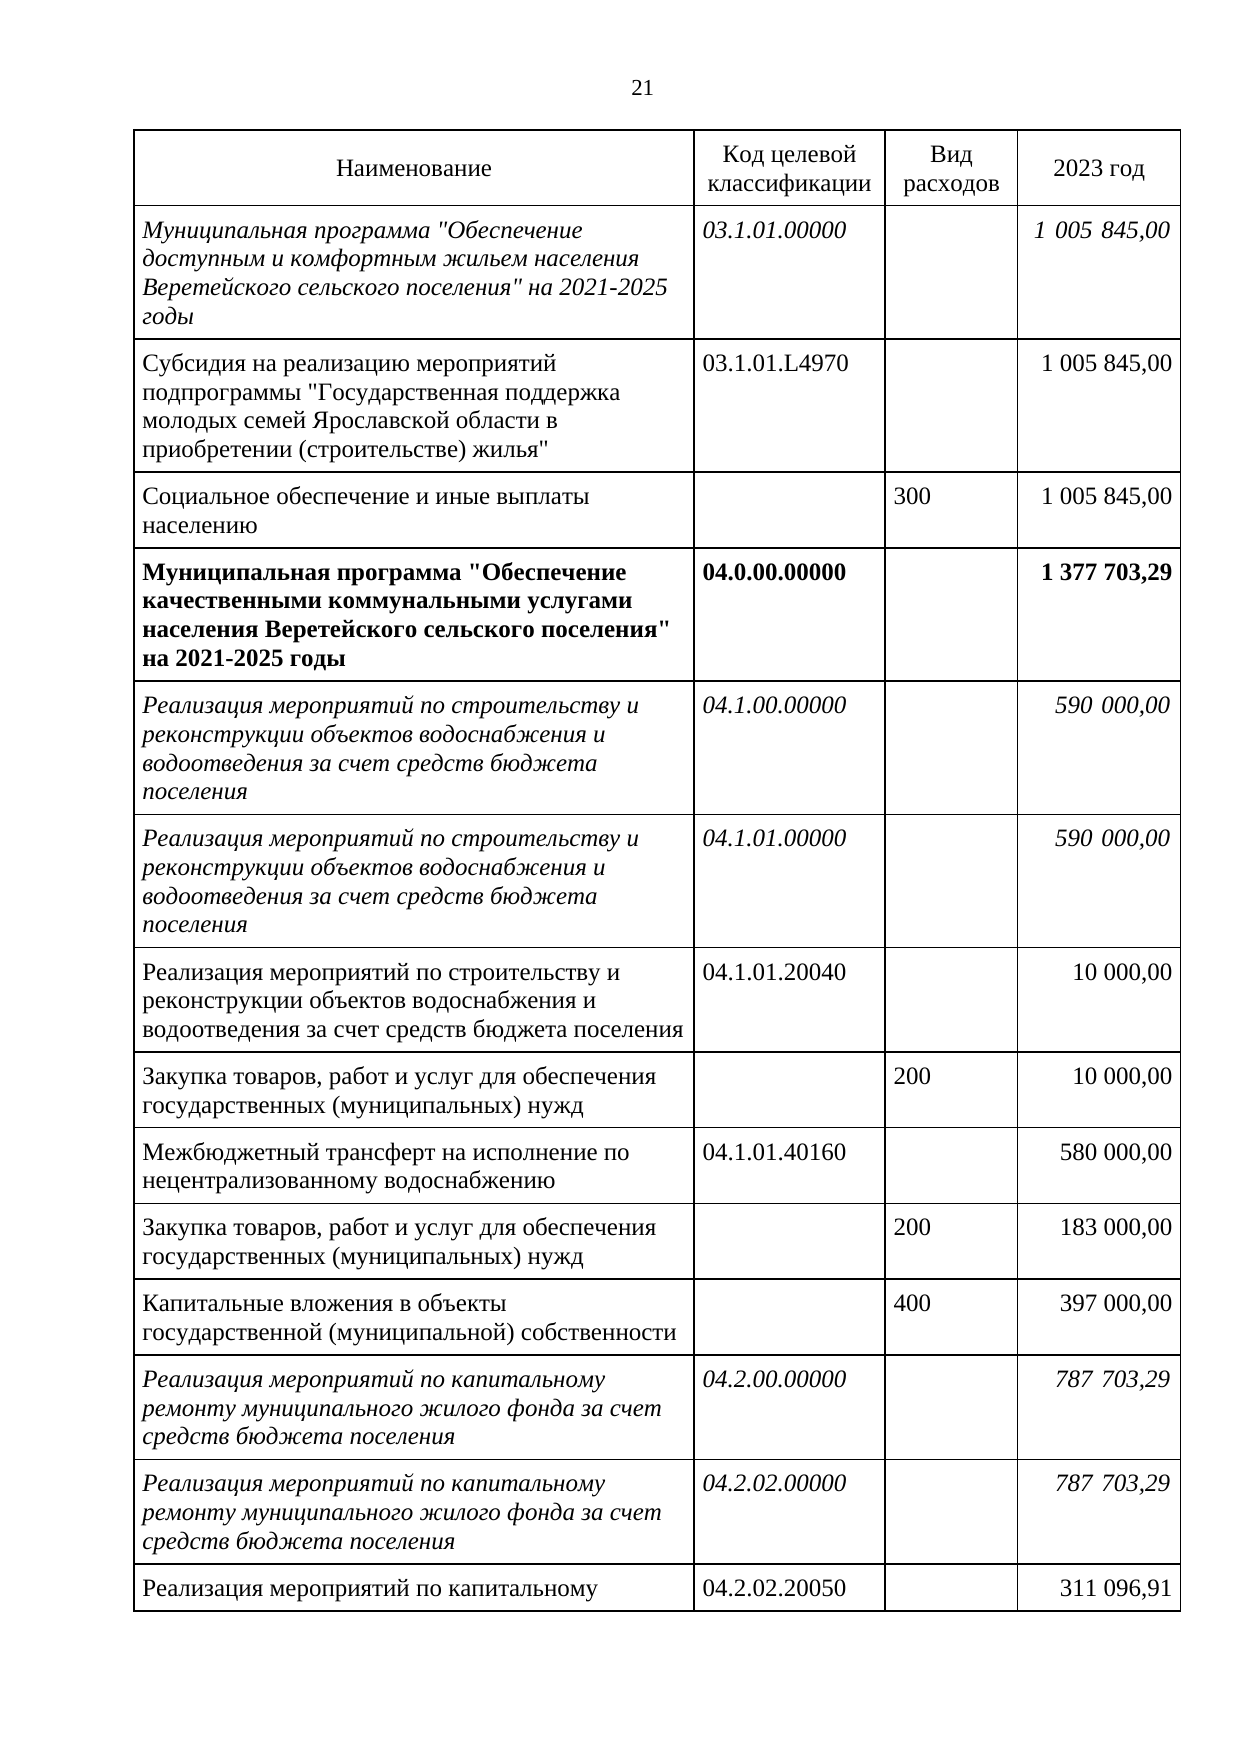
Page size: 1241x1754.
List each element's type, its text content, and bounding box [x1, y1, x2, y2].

table_header [695, 131, 884, 205]
table_cell [886, 340, 1017, 471]
table_cell 400 [886, 1280, 1017, 1354]
table_cell 04.2.00.00000 [695, 1356, 884, 1458]
table_cell 03.1.01.L4970 [695, 340, 884, 471]
table_cell 1 005 845,00 [1018, 340, 1180, 471]
table_cell 397 000,00 [1018, 1280, 1180, 1354]
table_cell 03.1.01.00000 [695, 206, 884, 338]
table_cell 04.1.01.20040 [695, 948, 884, 1051]
table_cell [886, 1460, 1017, 1563]
table_cell 590 000,00 [1018, 815, 1180, 947]
table_cell Реализация мероприятий по строительству и реконструкции объектов водоснабжения и водоотведения за счет средств бюджета поселения [135, 682, 693, 813]
table_cell [695, 1204, 884, 1278]
table_cell 1 377 703,29 [1018, 549, 1180, 680]
table_cell 580 000,00 [1018, 1128, 1180, 1203]
table_cell [695, 1280, 884, 1354]
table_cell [135, 206, 693, 338]
table_cell 300 [886, 473, 1017, 547]
table_cell [886, 1565, 1017, 1610]
table_cell 04.0.00.00000 [695, 549, 884, 680]
table_cell [886, 1356, 1017, 1458]
table_cell Закупка товаров, работ и услуг для обеспечения государственных (муниципальных) нужд [135, 1204, 693, 1278]
table_cell Реализация мероприятий по строительству и реконструкции объектов водоснабжения и водоотведения за счет средств бюджета поселения [135, 948, 693, 1051]
table_cell Социальное обеспечение и иные выплаты населению [135, 473, 693, 547]
table_cell Межбюджетный трансферт на исполнение по нецентрализованному водоснабжению [135, 1128, 693, 1203]
table_cell 04.1.01.40160 [695, 1128, 884, 1203]
table_cell [886, 815, 1017, 947]
table_cell 787 703,29 [1018, 1460, 1180, 1563]
table_cell Муниципальная программа "Обеспечение качественными коммунальными услугами населения Веретейского сельского поселения" на 2021-2025 годы [135, 549, 693, 680]
table_cell Субсидия на реализацию мероприятий подпрограммы "Государственная поддержка молодых семей Ярославской области в приобретении (строительстве) жилья" [135, 340, 693, 471]
table_cell 200 [886, 1204, 1017, 1278]
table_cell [135, 1565, 693, 1610]
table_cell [135, 1460, 693, 1563]
table_header [1018, 131, 1180, 205]
table_cell 200 [886, 1053, 1017, 1127]
table_cell 1 005 845,00 [1018, 473, 1180, 547]
table_cell 183 000,00 [1018, 1204, 1180, 1278]
table_cell [886, 948, 1017, 1051]
table_cell 787 703,29 [1018, 1356, 1180, 1458]
table_cell [886, 682, 1017, 813]
table_cell [695, 473, 884, 547]
table_cell [886, 1128, 1017, 1203]
table_cell Реализация мероприятий по капитальному ремонту муниципального жилого фонда за счет средств бюджета поселения [135, 1356, 693, 1458]
table_cell 04.2.02.00000 [695, 1460, 884, 1563]
table_cell 04.1.01.00000 [695, 815, 884, 947]
table_cell 1 005 845,00 [1018, 206, 1180, 338]
table_cell 10 000,00 [1018, 1053, 1180, 1127]
table_header [886, 131, 1017, 205]
table_cell [886, 549, 1017, 680]
table_cell Закупка товаров, работ и услуг для обеспечения государственных (муниципальных) нужд [135, 1053, 693, 1127]
table_cell [695, 1053, 884, 1127]
table_cell 311 096,91 [1018, 1565, 1180, 1610]
table_cell Капитальные вложения в объекты государственной (муниципальной) собственности [135, 1280, 693, 1354]
table_cell 10 000,00 [1018, 948, 1180, 1051]
table_cell Реализация мероприятий по строительству и реконструкции объектов водоснабжения и водоотведения за счет средств бюджета поселения [135, 815, 693, 947]
table_cell 04.1.00.00000 [695, 682, 884, 813]
table_cell 590 000,00 [1018, 682, 1180, 813]
table_header [135, 131, 693, 205]
table_cell 04.2.02.20050 [695, 1565, 884, 1610]
table_cell [886, 206, 1017, 338]
